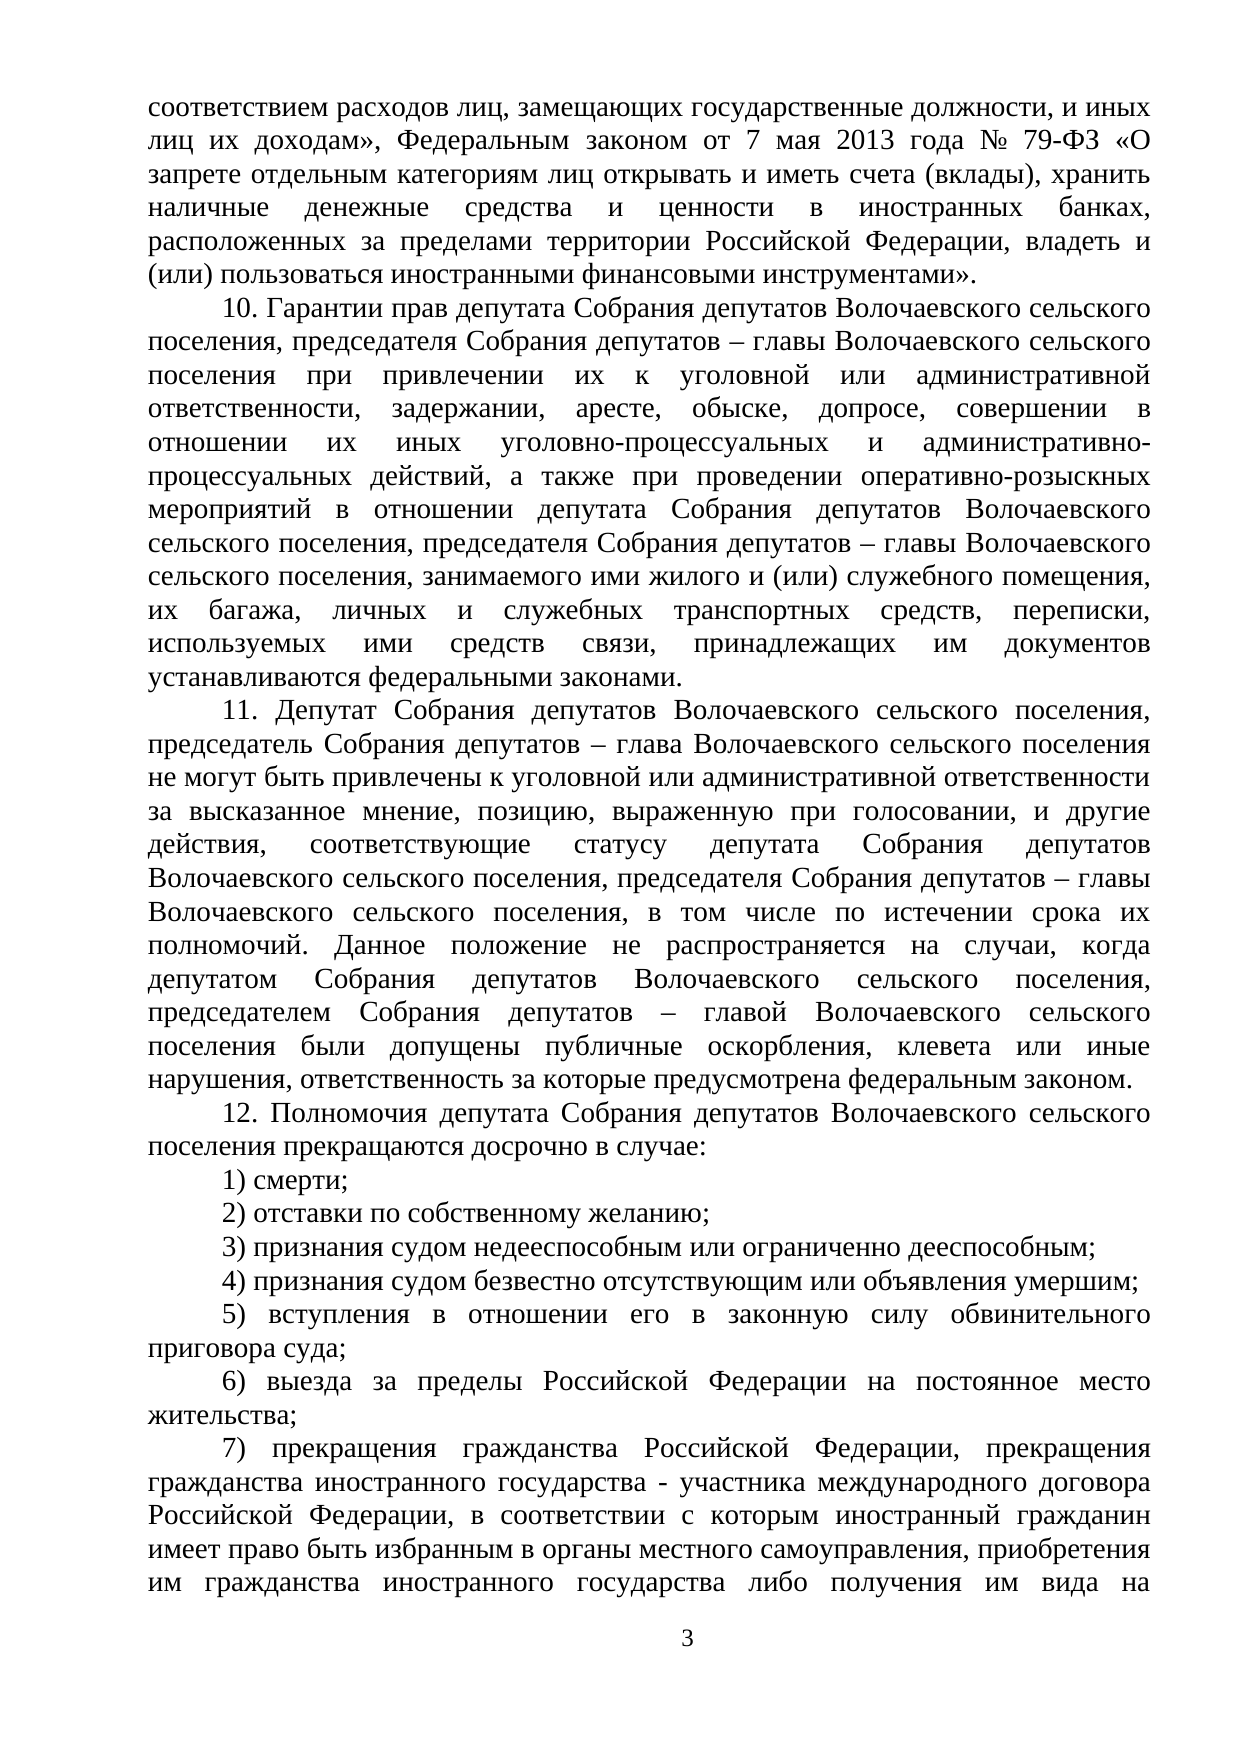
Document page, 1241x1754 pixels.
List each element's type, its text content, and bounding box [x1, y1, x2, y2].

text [148, 89, 1152, 290]
text 4) признания судом безвестно отсутствующим или объявления умершим; [148, 1263, 1152, 1296]
text 3) признания судом недееспособным или ограниченно дееспособным; [148, 1229, 1152, 1263]
text 12. Полномочия депутата Собрания депутатов Волочаевского сельского поселения прекращаются досрочно в случае: [148, 1095, 1152, 1162]
text 2) отставки по собственному желанию; [148, 1196, 1152, 1229]
text 1) смерти; [148, 1162, 1152, 1196]
text 5) вступления в отношении его в законную силу обвинительного приговора суда; [148, 1296, 1152, 1363]
text 10. Гарантии прав депутата Собрания депутатов Волочаевского сельского поселения, председателя Собрания депутатов – главы Волочаевского сельского поселения при привлечении их к уголовной или административной ответственности, задержании, аресте, обыске, допросе, совершении в отношении их иных уголовно-процессуальных и административно-процессуальных действий, а также при проведении оперативно-розыскных мероприятий в отношении депутата Собрания депутатов Волочаевского сельского поселения, председателя Собрания депутатов – главы Волочаевского сельского поселения, занимаемого ими жилого и (или) служебного помещения, их багажа, личных и служебных транспортных средств, переписки, используемых ими средств связи, принадлежащих им документов устанавливаются федеральными законами. [148, 290, 1152, 692]
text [148, 1430, 1152, 1598]
text 11. Депутат Собрания депутатов Волочаевского сельского поселения, председатель Собрания депутатов – глава Волочаевского сельского поселения не могут быть привлечены к уголовной или административной ответственности за высказанное мнение, позицию, выраженную при голосовании, и другие действия, соответствующие статусу депутата Собрания депутатов Волочаевского сельского поселения, председателя Собрания депутатов – главы Волочаевского сельского поселения, в том числе по истечении срока их полномочий. Данное положение не распространяется на случаи, когда депутатом Собрания депутатов Волочаевского сельского поселения, председателем Собрания депутатов – главой Волочаевского сельского поселения были допущены публичные оскорбления, клевета или иные нарушения, ответственность за которые предусмотрена федеральным законом. [148, 692, 1152, 1095]
text 6) выезда за пределы Российской Федерации на постоянное место жительства; [148, 1363, 1152, 1430]
